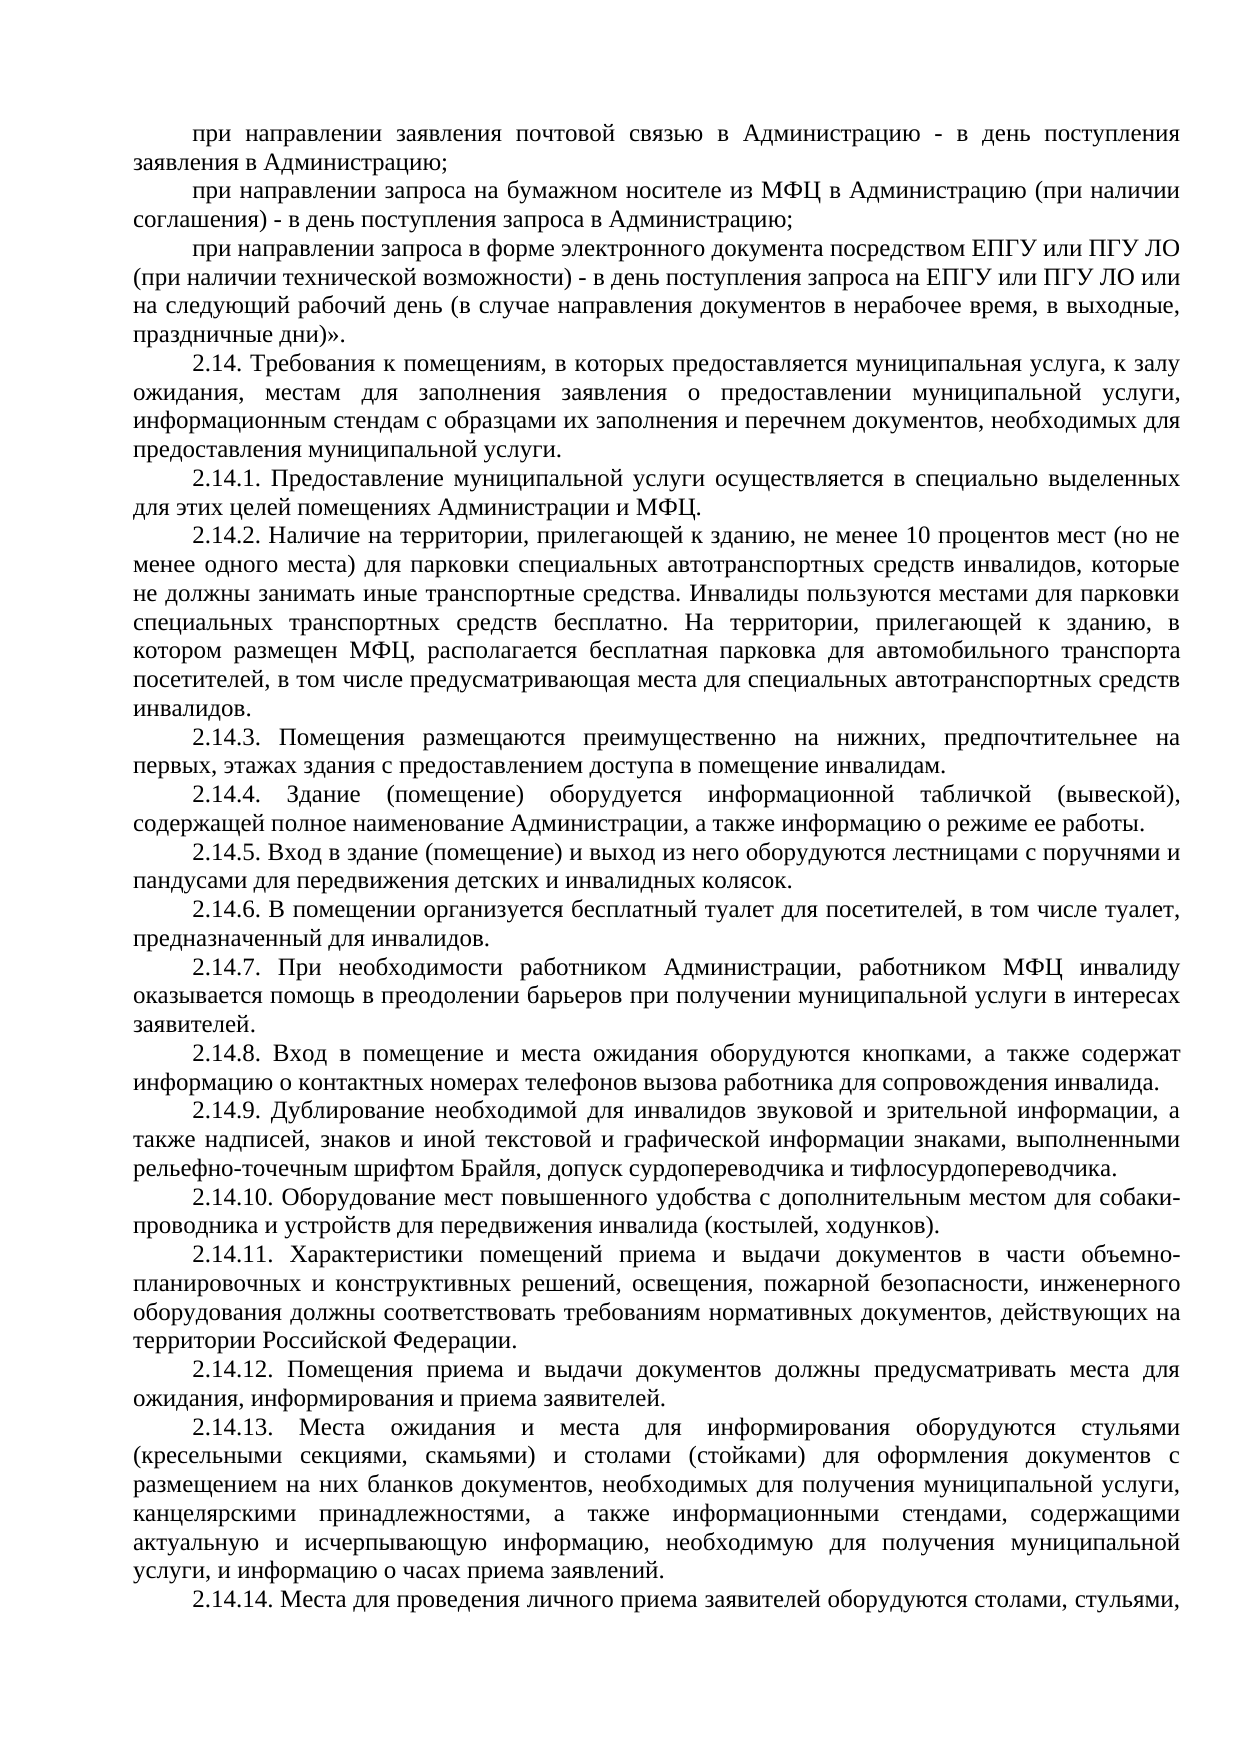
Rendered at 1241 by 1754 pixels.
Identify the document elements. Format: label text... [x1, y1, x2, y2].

text 2.14.8. Вход в помещение и места ожидания оборудуются кнопками, а также содержат информацию о контактных номерах телефонов вызова работника для сопровождения инвалида. [133, 1038, 1181, 1096]
text 2.14.11. Характеристики помещений приема и выдачи документов в части объемно-планировочных и конструктивных решений, освещения, пожарной безопасности, инженерного оборудования должны соответствовать требованиям нормативных документов, действующих на территории Российской Федерации. [133, 1239, 1181, 1354]
text 2.14.12. Помещения приема и выдачи документов должны предусматривать места для ожидания, информирования и приема заявителей. [133, 1354, 1181, 1412]
text 2.14.1. Предоставление муниципальной услуги осуществляется в специально выделенных для этих целей помещениях Администрации и МФЦ. [133, 463, 1181, 521]
text 2.14.4. Здание (помещение) оборудуется информационной табличкой (вывеской), содержащей полное наименование Администрации, а также информацию о режиме ее работы. [133, 779, 1181, 837]
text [133, 1584, 1181, 1613]
text 2.14. Требования к помещениям, в которых предоставляется муниципальная услуга, к залу ожидания, местам для заполнения заявления о предоставлении муниципальной услуги, информационным стендам с образцами их заполнения и перечнем документов, необходимых для предоставления муниципальной услуги. [133, 348, 1181, 463]
text 2.14.7. При необходимости работником Администрации, работником МФЦ инвалиду оказывается помощь в преодолении барьеров при получении муниципальной услуги в интересах заявителей. [133, 952, 1181, 1038]
text 2.14.10. Оборудование мест повышенного удобства с дополнительным местом для собаки-проводника и устройств для передвижения инвалида (костылей, ходунков). [133, 1182, 1181, 1239]
text 2.14.3. Помещения размещаются преимущественно на нижних, предпочтительнее на первых, этажах здания с предоставлением доступа в помещение инвалидам. [133, 722, 1181, 779]
text при направлении заявления почтовой связью в Администрацию - в день поступления заявления в Администрацию; [133, 118, 1181, 176]
text 2.14.5. Вход в здание (помещение) и выход из него оборудуются лестницами с поручнями и пандусами для передвижения детских и инвалидных колясок. [133, 837, 1181, 894]
text 2.14.9. Дублирование необходимой для инвалидов звуковой и зрительной информации, а также надписей, знаков и иной текстовой и графической информации знаками, выполненными рельефно-точечным шрифтом Брайля, допуск сурдопереводчика и тифлосурдопереводчика. [133, 1096, 1181, 1182]
text 2.14.2. Наличие на территории, прилегающей к зданию, не менее 10 процентов мест (но не менее одного места) для парковки специальных автотранспортных средств инвалидов, которые не должны занимать иные транспортные средства. Инвалиды пользуются местами для парковки специальных транспортных средств бесплатно. На территории, прилегающей к зданию, в котором размещен МФЦ, располагается бесплатная парковка для автомобильного транспорта посетителей, в том числе предусматривающая места для специальных автотранспортных средств инвалидов. [133, 521, 1181, 722]
text при направлении запроса на бумажном носителе из МФЦ в Администрацию (при наличии соглашения) - в день поступления запроса в Администрацию; [133, 176, 1181, 233]
text 2.14.6. В помещении организуется бесплатный туалет для посетителей, в том числе туалет, предназначенный для инвалидов. [133, 894, 1181, 952]
text при направлении запроса в форме электронного документа посредством ЕПГУ или ПГУ ЛО (при наличии технической возможности) - в день поступления запроса на ЕПГУ или ПГУ ЛО или на следующий рабочий день (в случае направления документов в нерабочее время, в выходные, праздничные дни)». [133, 233, 1181, 348]
text 2.14.13. Места ожидания и места для информирования оборудуются стульями (кресельными секциями, скамьями) и столами (стойками) для оформления документов с размещением на них бланков документов, необходимых для получения муниципальной услуги, канцелярскими принадлежностями, а также информационными стендами, содержащими актуальную и исчерпывающую информацию, необходимую для получения муниципальной услуги, и информацию о часах приема заявлений. [133, 1412, 1181, 1584]
